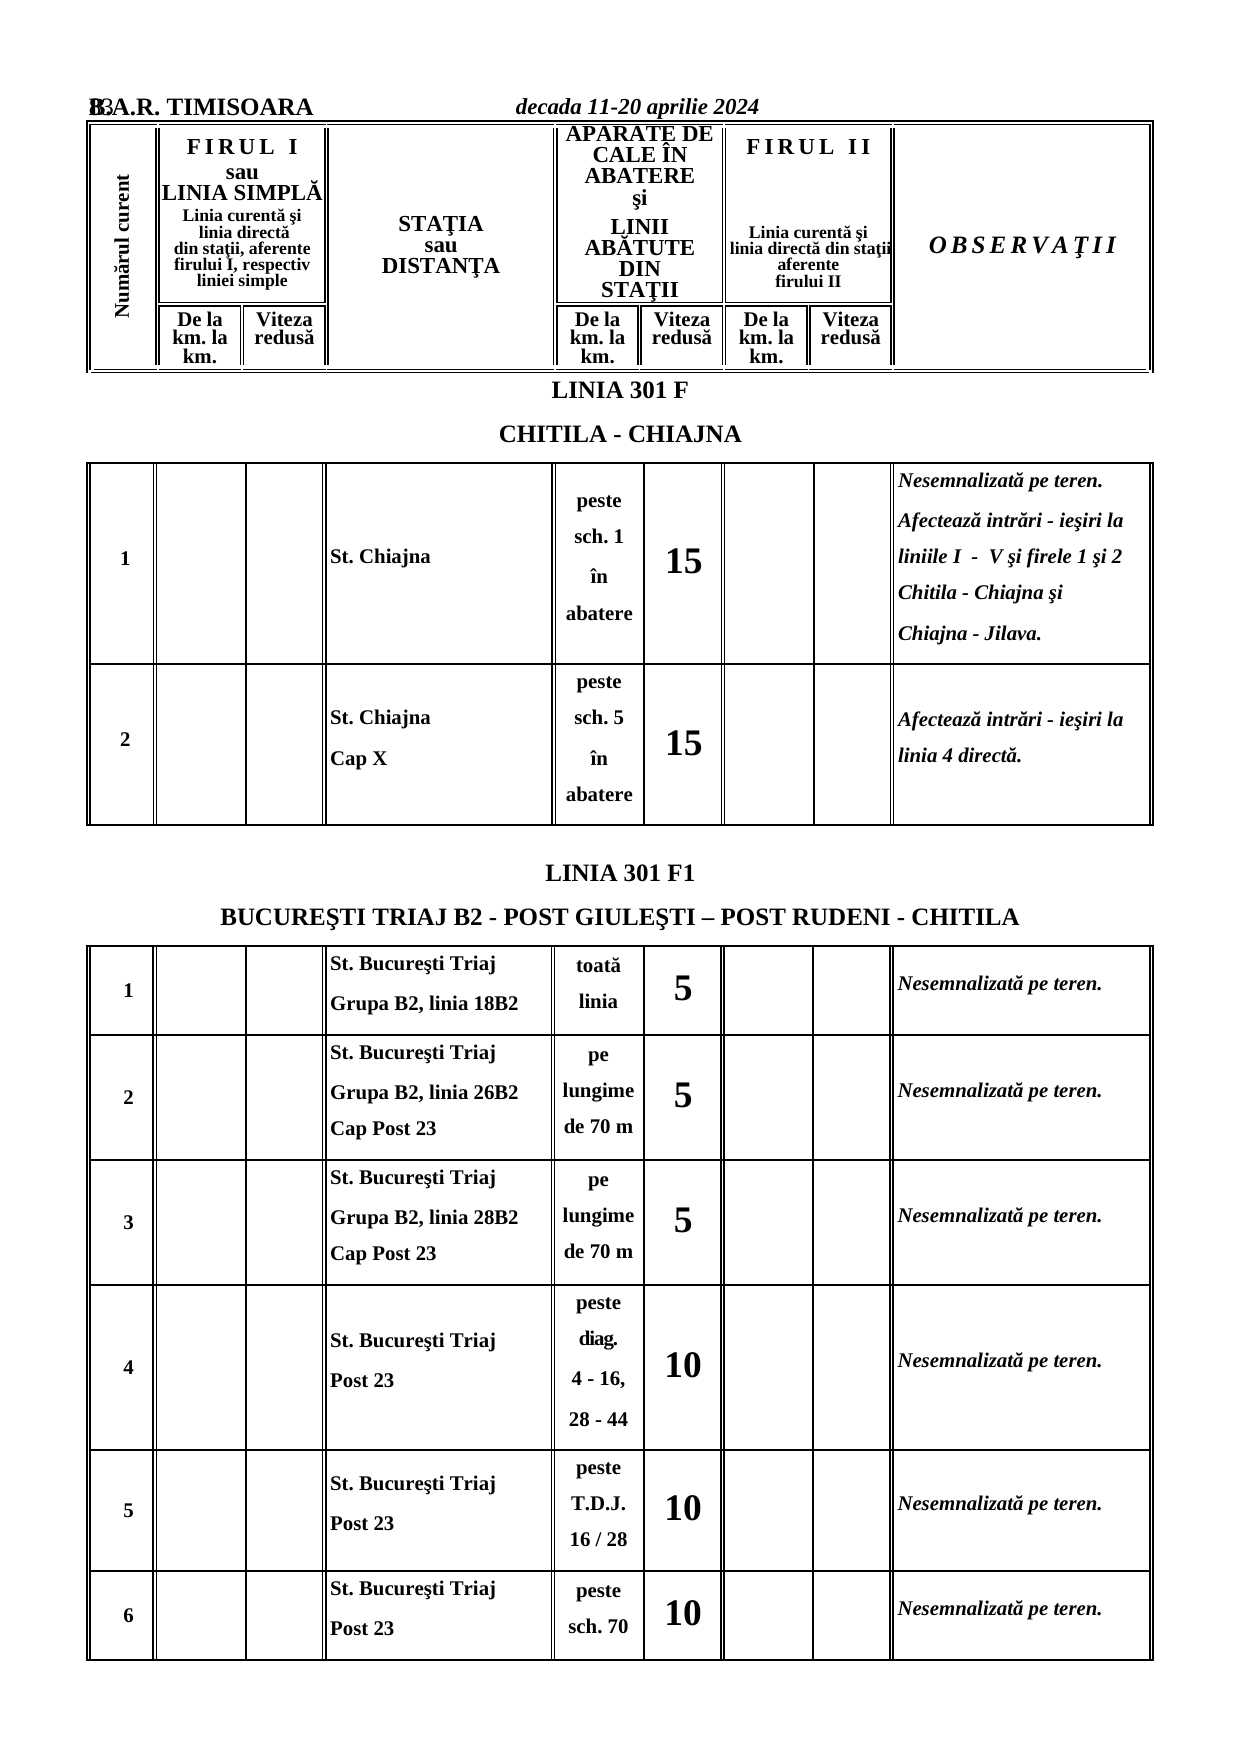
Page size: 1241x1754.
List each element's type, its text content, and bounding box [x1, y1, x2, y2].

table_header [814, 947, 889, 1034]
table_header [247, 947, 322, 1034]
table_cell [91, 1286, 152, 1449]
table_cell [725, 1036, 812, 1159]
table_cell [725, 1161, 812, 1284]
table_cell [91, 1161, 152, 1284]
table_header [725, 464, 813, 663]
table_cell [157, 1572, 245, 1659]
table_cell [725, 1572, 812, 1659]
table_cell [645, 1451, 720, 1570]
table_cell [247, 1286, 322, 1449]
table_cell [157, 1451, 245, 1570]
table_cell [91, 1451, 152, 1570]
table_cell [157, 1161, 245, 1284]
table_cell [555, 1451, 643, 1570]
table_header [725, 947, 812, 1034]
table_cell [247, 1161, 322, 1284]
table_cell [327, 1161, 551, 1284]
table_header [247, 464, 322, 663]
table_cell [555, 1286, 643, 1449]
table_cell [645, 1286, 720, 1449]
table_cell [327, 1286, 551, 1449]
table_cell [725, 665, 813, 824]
subtitle LINIA 301 F1 [89, 858, 1152, 887]
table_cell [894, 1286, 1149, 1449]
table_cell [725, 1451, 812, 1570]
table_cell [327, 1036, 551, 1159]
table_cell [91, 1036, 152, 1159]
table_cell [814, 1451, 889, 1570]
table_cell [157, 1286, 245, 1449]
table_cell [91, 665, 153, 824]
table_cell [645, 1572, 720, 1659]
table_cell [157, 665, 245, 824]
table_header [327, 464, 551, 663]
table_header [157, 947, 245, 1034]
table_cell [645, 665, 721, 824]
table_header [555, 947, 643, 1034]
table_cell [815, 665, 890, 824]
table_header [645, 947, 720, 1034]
subtitle BUCUREŞTI TRIAJ B2 - POST GIULEŞTI – POST RUDENI - CHITILA [89, 902, 1152, 930]
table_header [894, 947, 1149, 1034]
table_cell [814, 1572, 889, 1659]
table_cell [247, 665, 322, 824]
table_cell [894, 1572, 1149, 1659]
subtitle LINIA 301 F [89, 376, 1152, 404]
subtitle CHITILA - CHIAJNA [89, 419, 1152, 447]
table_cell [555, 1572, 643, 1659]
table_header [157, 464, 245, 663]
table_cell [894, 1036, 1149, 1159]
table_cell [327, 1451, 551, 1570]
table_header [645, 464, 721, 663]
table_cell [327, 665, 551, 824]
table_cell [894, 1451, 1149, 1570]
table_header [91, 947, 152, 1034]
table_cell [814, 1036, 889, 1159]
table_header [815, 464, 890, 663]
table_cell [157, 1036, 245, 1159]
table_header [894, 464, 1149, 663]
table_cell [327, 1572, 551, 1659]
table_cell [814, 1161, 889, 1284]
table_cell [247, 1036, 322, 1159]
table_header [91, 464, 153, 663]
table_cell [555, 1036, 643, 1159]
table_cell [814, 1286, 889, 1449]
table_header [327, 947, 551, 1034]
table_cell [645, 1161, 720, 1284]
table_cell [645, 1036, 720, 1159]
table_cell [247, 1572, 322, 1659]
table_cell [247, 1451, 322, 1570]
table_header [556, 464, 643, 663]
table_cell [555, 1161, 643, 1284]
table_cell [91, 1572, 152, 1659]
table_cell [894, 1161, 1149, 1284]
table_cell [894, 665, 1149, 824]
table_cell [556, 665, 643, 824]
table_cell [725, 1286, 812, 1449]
